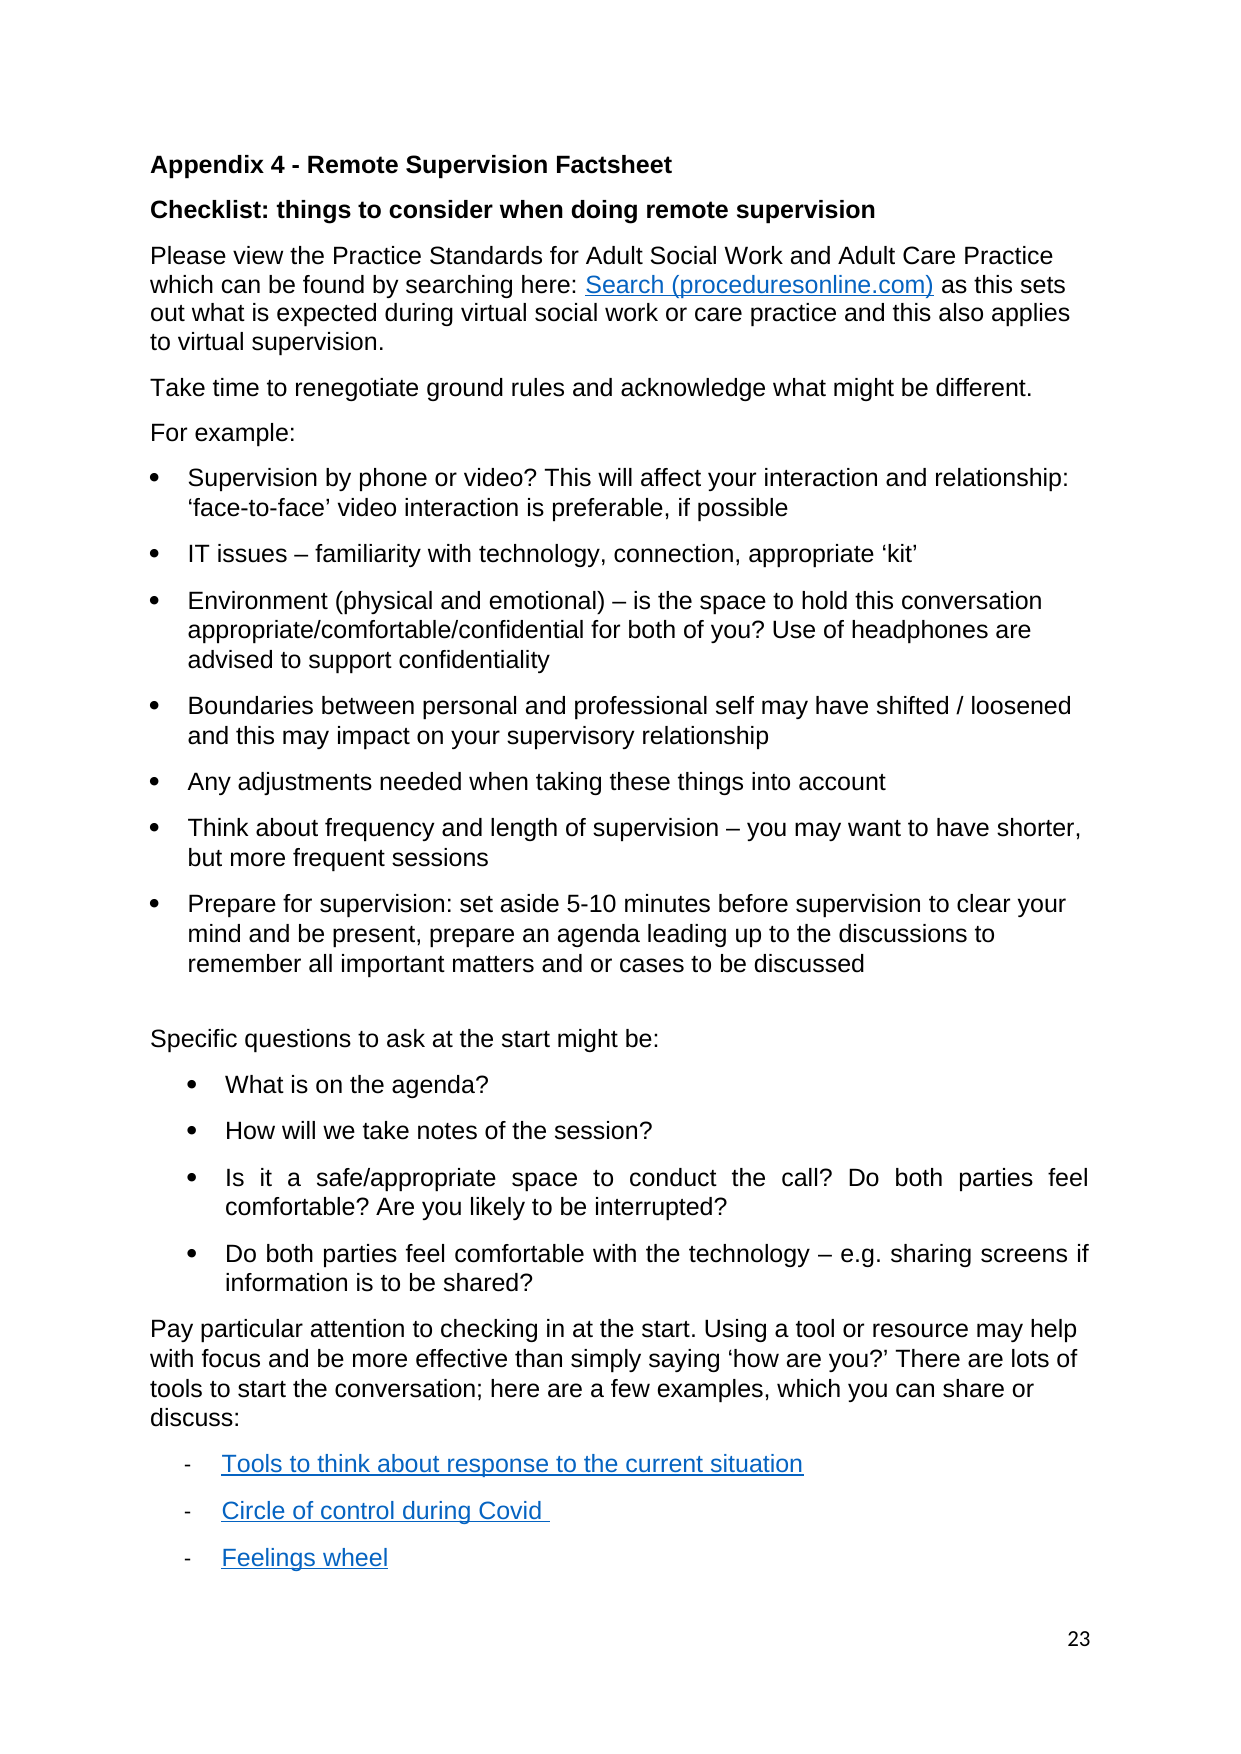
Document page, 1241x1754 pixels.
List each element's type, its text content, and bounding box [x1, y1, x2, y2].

list What is on the agenda? [187, 1070, 1090, 1099]
list Prepare for supervision: set aside 5-10 minutes before supervision to clear your mind and be present, prepare an agenda leading up to the discussions to remember all important matters and or cases to be discussed [150, 889, 1090, 977]
text Appendix 4 - Remote Supervision Factsheet [150, 150, 1090, 179]
text For example: [150, 418, 1090, 447]
text Specific questions to ask at the start might be: [150, 1024, 1090, 1052]
list Supervision by phone or video? This will affect your interaction and relationship: ‘face-to-face’ video interaction is preferable, if possible [150, 463, 1090, 522]
text Take time to renegotiate ground rules and acknowledge what might be different. [150, 372, 1090, 401]
list Do both parties feel comfortable with the technology – e.g. sharing screens if information is to be shared? [187, 1238, 1090, 1297]
text Please view the Practice Standards for Adult Social Work and Adult Care Practice which can be found by searching here: Search (proceduresonline.com) as this sets out what is expected during virtual social work or care practice and this also applies to virtual supervision. [150, 241, 1090, 356]
list Environment (physical and emotional) – is the space to hold this conversation appropriate/comfortable/confidential for both of you? Use of headphones are advised to support confidentiality [150, 586, 1090, 674]
list Boundaries between personal and professional self may have shifted / loosened and this may impact on your supervisory relationship [150, 691, 1090, 749]
text Pay particular attention to checking in at the start. Using a tool or resource may help with focus and be more effective than simply saying ‘how are you?’ There are lots of tools to start the conversation; here are a few examples, which you can share or discuss: [150, 1314, 1090, 1432]
list How will we take notes of the session? [187, 1116, 1090, 1145]
list Any adjustments needed when taking these things into account [150, 767, 1090, 796]
text Checklist: things to consider when doing remote supervision [150, 195, 1090, 224]
table_header Tools to think about response to the current situation Circle of control during Covid Feelings wheel [135, 1450, 829, 1589]
list Is it a safe/appropriate space to conduct the call? Do both parties feel comfortable? Are you likely to be interrupted? [187, 1163, 1090, 1221]
list Think about frequency and length of supervision – you may want to have shorter, but more frequent sessions [150, 813, 1090, 872]
list IT issues – familiarity with technology, connection, appropriate ‘kit’ [150, 539, 1090, 568]
